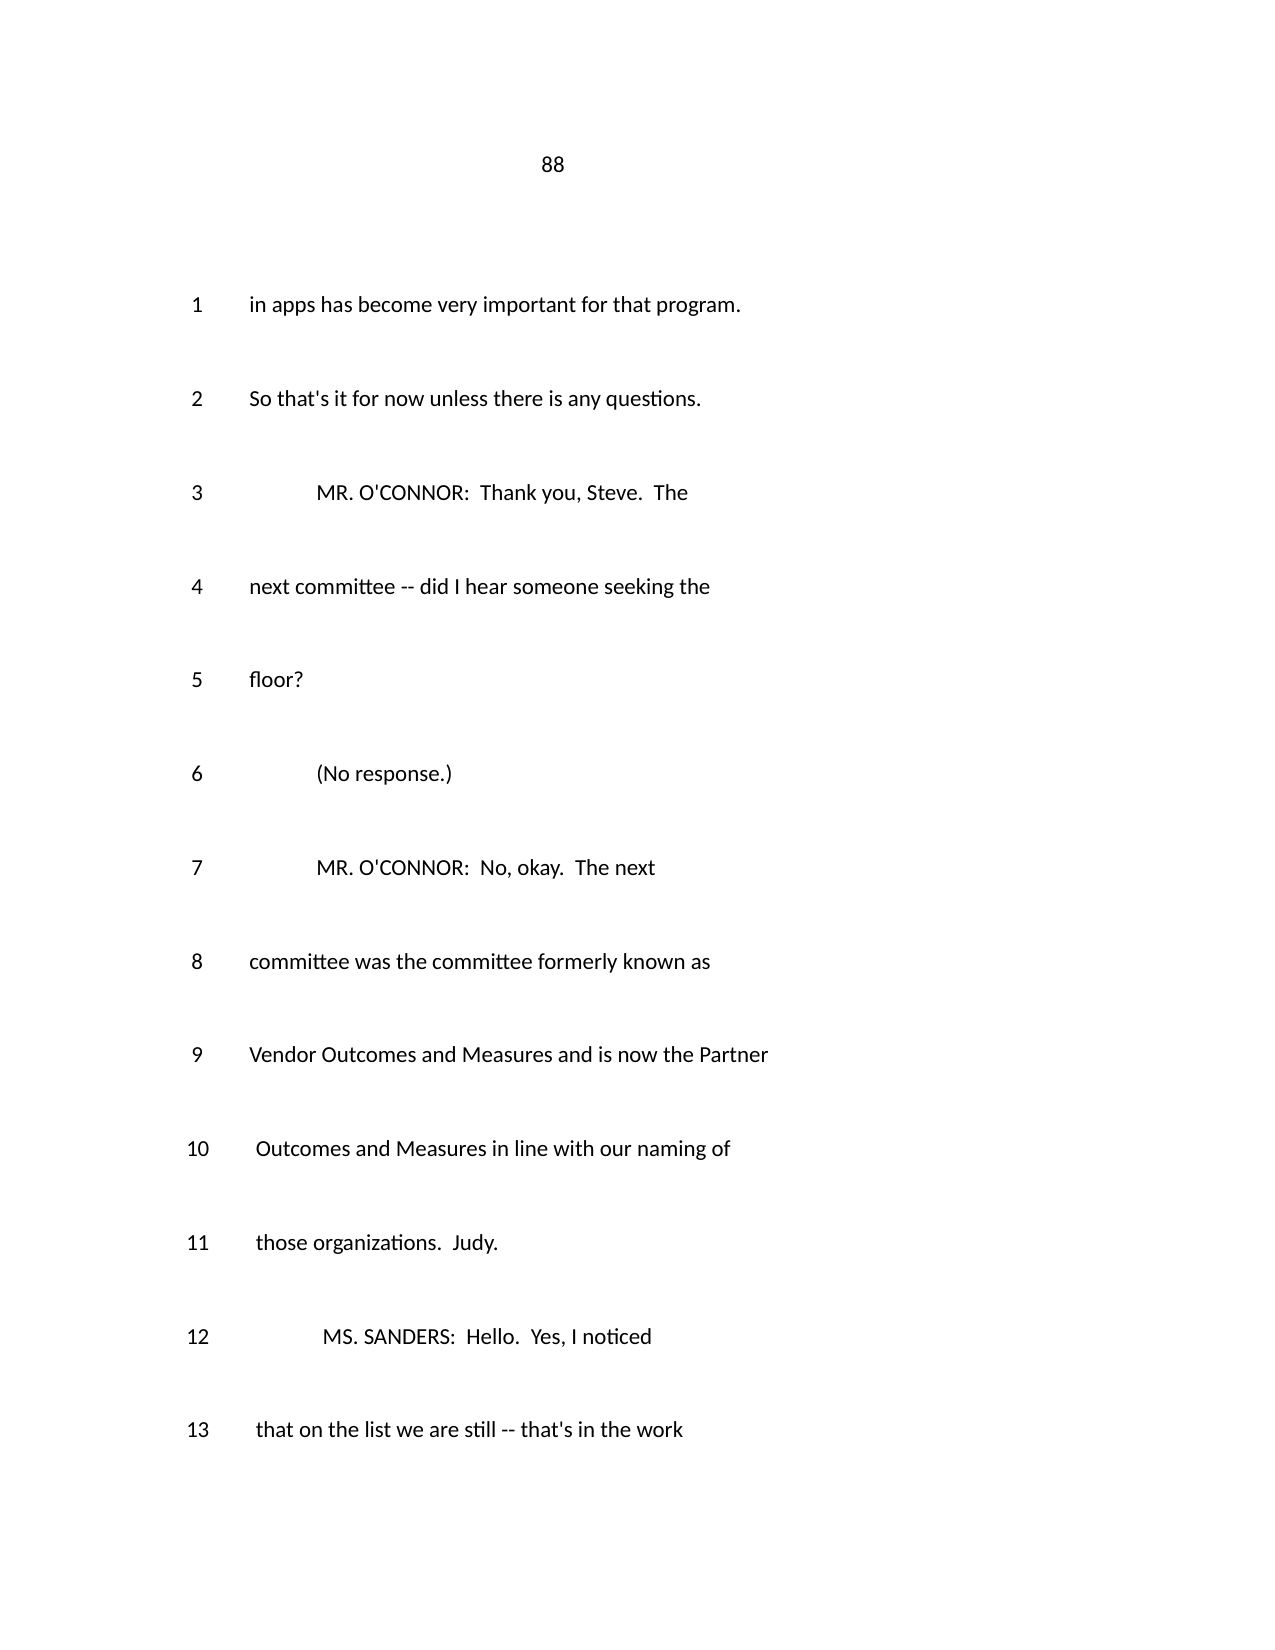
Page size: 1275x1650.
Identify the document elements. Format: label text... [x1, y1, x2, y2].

text 10 Outcomes and Measures in line with our naming of [150, 1134, 1125, 1162]
text 5 floor? [150, 666, 1125, 694]
text 9 Vendor Outcomes and Measures and is now the Partner [150, 1041, 1125, 1069]
text 4 next committee -- did I hear someone seeking the [150, 572, 1125, 600]
text 13 that on the list we are still -- that's in the work [150, 1416, 1125, 1444]
text 7 MR. O'CONNOR: No, okay. The next [150, 853, 1125, 881]
text 12 MS. SANDERS: Hello. Yes, I noticed [150, 1322, 1125, 1350]
text 11 those organizations. Judy. [150, 1228, 1125, 1256]
text 88 [150, 150, 1125, 178]
text 6 (No response.) [150, 759, 1125, 787]
text 3 MR. O'CONNOR: Thank you, Steve. The [150, 478, 1125, 506]
text 2 So that's it for now unless there is any questions. [150, 384, 1125, 412]
text 1 in apps has become very important for that program. [150, 291, 1125, 319]
text 8 committee was the committee formerly known as [150, 947, 1125, 975]
